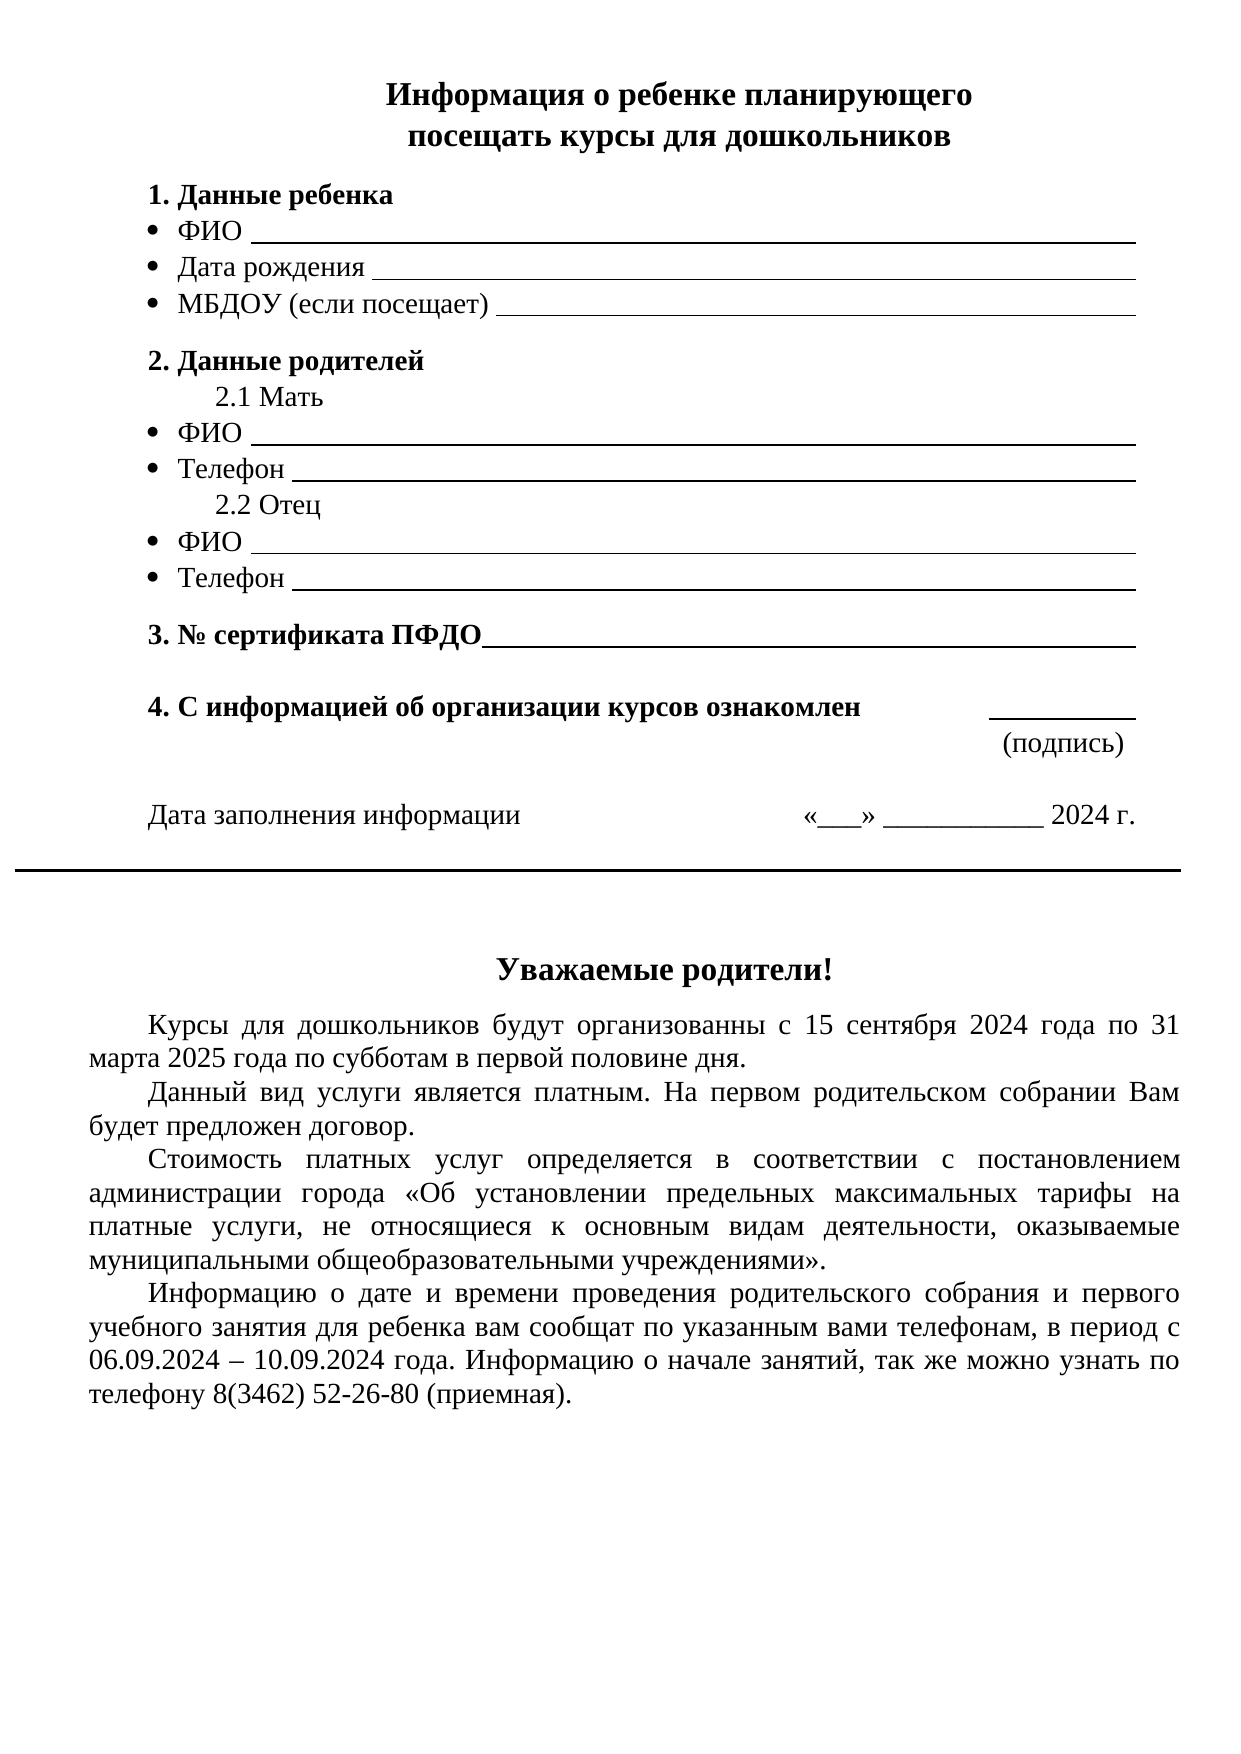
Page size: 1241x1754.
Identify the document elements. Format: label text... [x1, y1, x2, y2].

text Информация о ребенке планирующего [177, 74, 1181, 112]
list ФИО [148, 524, 1181, 557]
list Данный вид услуги является платным. На первом родительском собрании Вам будет предложен договор. [88, 1074, 1181, 1141]
list Мать [215, 379, 1181, 412]
list Дата заполнения информации «___» ___________ 2024 г. [148, 797, 1181, 831]
list Информацию о дате и времени проведения родительского собрания и первого учебного занятия для ребенка вам сообщат по указанным вами телефонам, в период с 06.09.2024 – 10.09.2024 года. Информацию о начале занятий, так же можно узнать по телефону 8(3462) 52-26-80 (приемная). [88, 1275, 1181, 1409]
list ФИО [148, 213, 1181, 247]
list Курсы для дошкольников будут организованны с 15 сентября 2024 года по 31 марта 2025 года по субботам в первой половине дня. [88, 1007, 1181, 1074]
text посещать курсы для дошкольников [177, 115, 1181, 153]
list Телефон [148, 451, 1181, 485]
list (подпись) [177, 725, 1181, 759]
list С информацией об организации курсов ознакомлен [148, 689, 1181, 723]
list № сертификата ПФДО [148, 617, 1181, 650]
list Дата рождения [148, 249, 1181, 283]
list Данные ребенка [148, 177, 1181, 211]
list Уважаемые родители! [88, 949, 1181, 988]
list Телефон [148, 560, 1181, 593]
list Стоимость платных услуг определяется в соответствии с постановлением администрации города «Об установлении предельных максимальных тарифы на платные услуги, не относящиеся к основным видам деятельности, оказываемые муниципальными общеобразовательными учреждениями». [88, 1141, 1181, 1275]
list МБДОУ (если посещает) [148, 286, 1181, 319]
list ФИО [148, 415, 1181, 449]
list Данные родителей [148, 343, 1181, 376]
list Отец [215, 487, 1181, 521]
